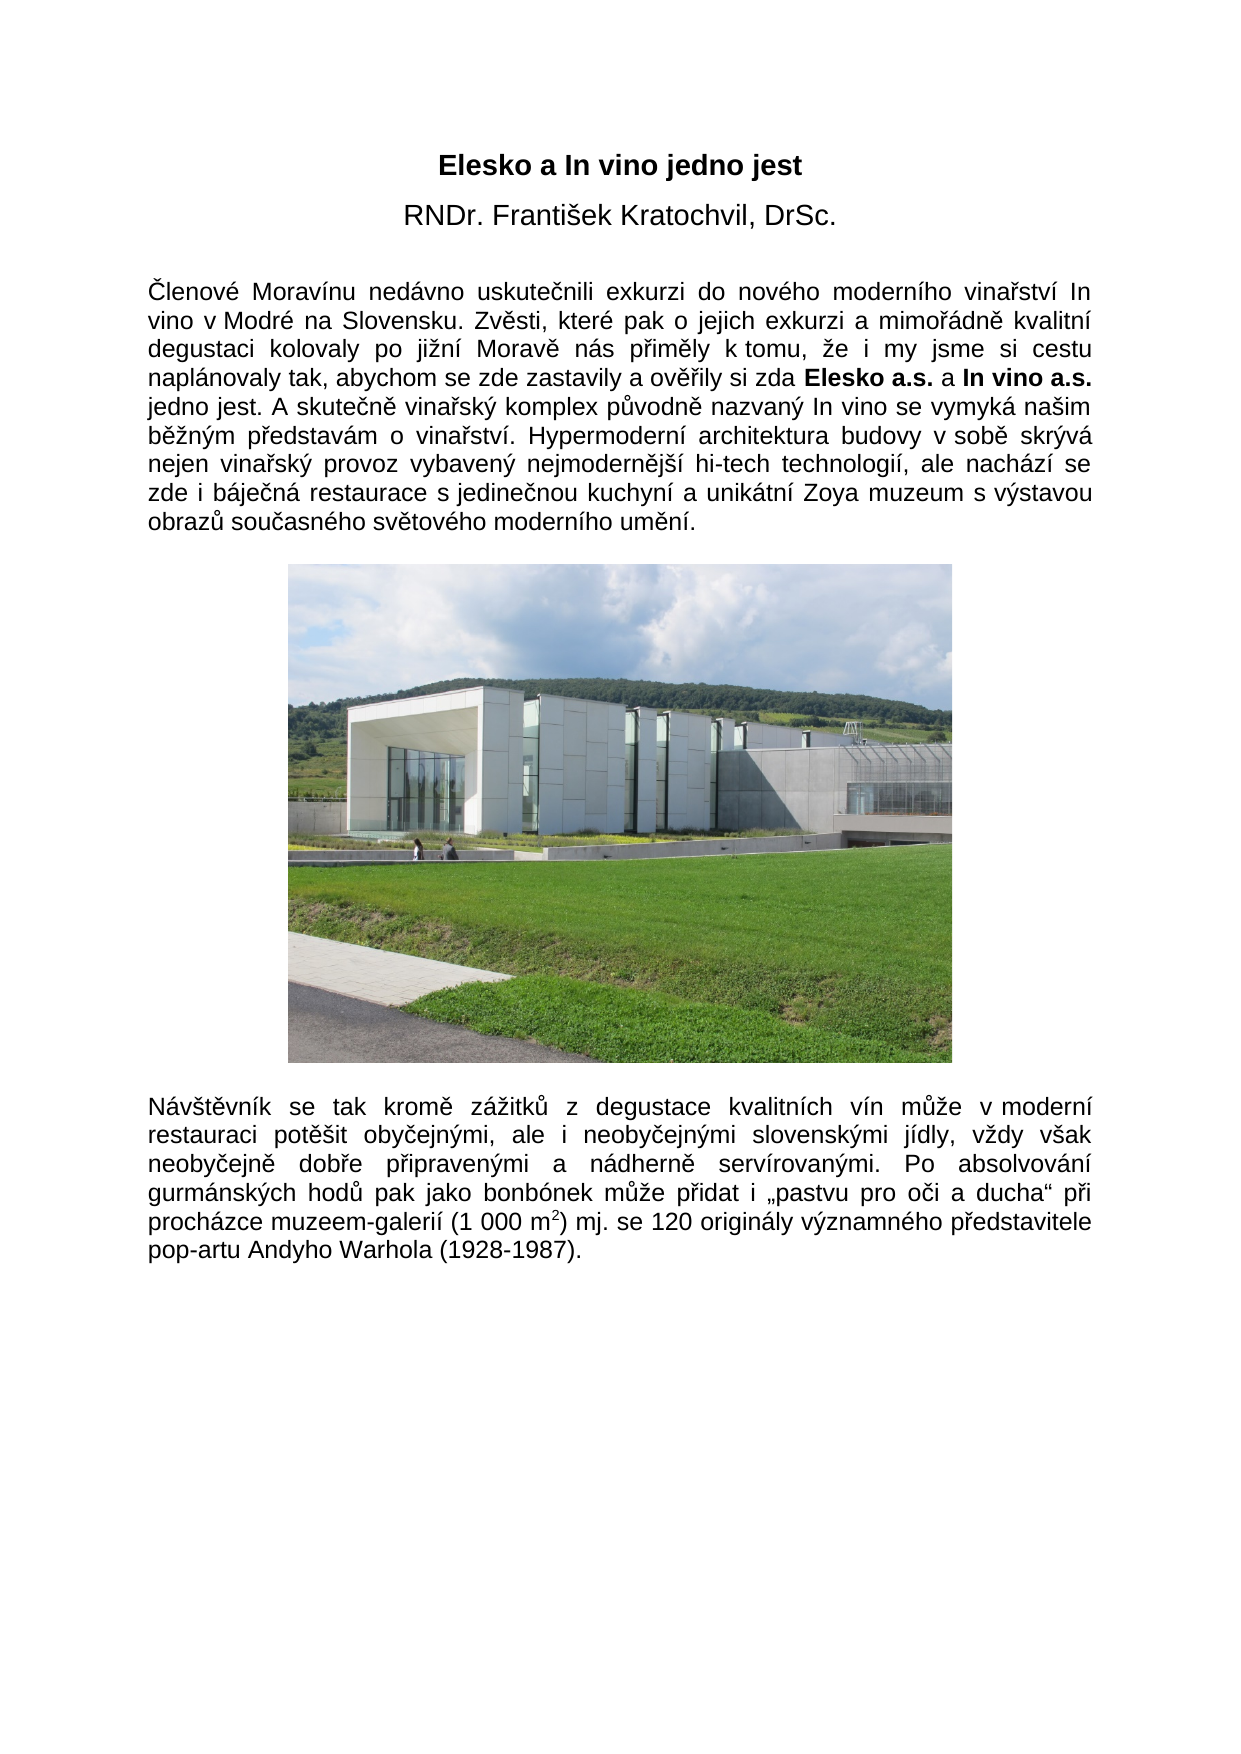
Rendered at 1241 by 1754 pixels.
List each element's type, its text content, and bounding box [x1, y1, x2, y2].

text Elesko a In vino jedno jest [148, 148, 1093, 181]
text RNDr. František Kratochvil, DrSc. [148, 198, 1093, 231]
picture [288, 564, 953, 1063]
text Členové Moravínu nedávno uskutečnili exkurzi do nového moderního vinařství In vino v Modré na Slovensku. Zvěsti, které pak o jejich exkurzi a mimořádně kvalitní degustaci kolovaly po jižní Moravě nás přiměly k tomu, že i my jsme si cestu naplánovaly tak, abychom se zde zastavily a ověřily si zda Elesko a.s. a In vino a.s. jedno jest. A skutečně vinařský komplex původně nazvaný In vino se vymyká našim běžným představám o vinařství. Hypermoderní architektura budovy v sobě skrývá nejen vinařský provoz vybavený nejmodernější hi-tech technologií, ale nachází se zde i báječná restaurace s jedinečnou kuchyní a unikátní Zoya muzeum s výstavou obrazů současného světového moderního umění. [148, 277, 1093, 536]
text Návštěvník se tak kromě zážitků z degustace kvalitních vín může v moderní restauraci potěšit obyčejnými, ale i neobyčejnými slovenskými jídly, vždy však neobyčejně dobře připravenými a nádherně servírovanými. Po absolvování gurmánských hodů pak jako bonbónek může přidat i „pastvu pro oči a ducha“ při procházce muzeem-galerií (1 000 m2) mj. se 120 originály významného představitele pop-artu Andyho Warhola (1928-1987). [148, 1092, 1093, 1264]
